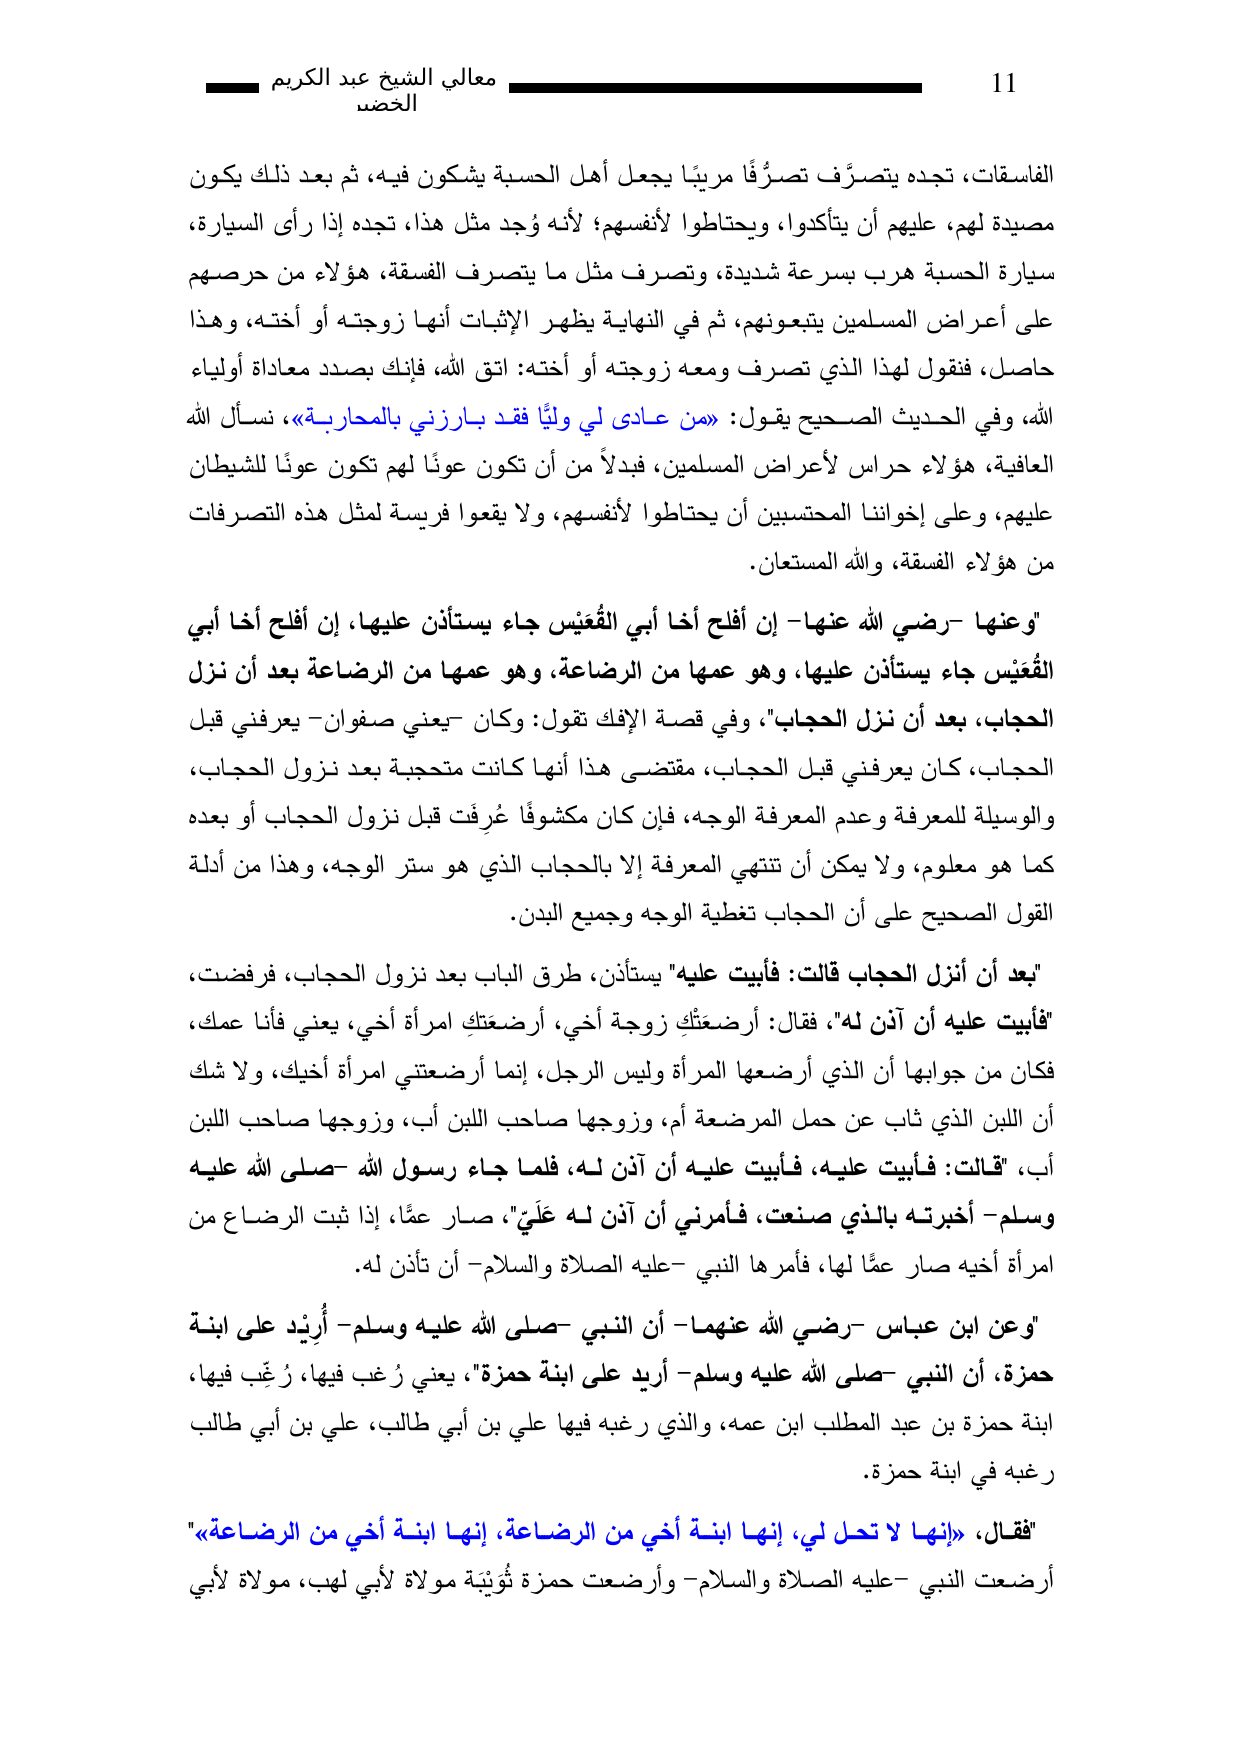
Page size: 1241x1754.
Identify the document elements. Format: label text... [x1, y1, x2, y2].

text "وعنها -رضي الله عنها- إن أفلح أخا أبي القُعَيْس جاء يستأذن عليها، إن أفلح أخا أبي القُعَيْس جاء يستأذن عليها، وهو عمها من الرضاعة، وهو عمها من الرضاعة بعد أن نزل الحجاب، بعد أن نزل الحجاب"، وفي قصة الإفك تقول: وكان -يعني صفوان- يعرفني قبل الحجاب، كان يعرفني قبل الحجاب، مقتضى هذا أنها كانت متحجبة بعد نزول الحجاب، والوسيلة للمعرفة وعدم المعرفة الوجه، فإن كان مكشوفًا عُرِفَت قبل نزول الحجاب أو بعده كما هو معلوم، ولا يمكن أن تنتهي المعرفة إلا بالحجاب الذي هو ستر الوجه، وهذا من أدلة القول الصحيح على أن الحجاب تغطية الوجه وجميع البدن. [187, 597, 1053, 936]
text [187, 150, 1053, 585]
text "بعد أن أنزل الحجاب قالت: فأبيت عليه" يستأذن، طرق الباب بعد نزول الحجاب، فرفضت، "فأبيت عليه أن آذن له"، فقال: أرضعَتْكِ زوجة أخي، أرضعَتكِ امرأة أخي، يعني فأنا عمك، فكان من جوابها أن الذي أرضعها المرأة وليس الرجل، إنما أرضعتني امرأة أخيك، ولا شك أن اللبن الذي ثاب عن حمل المرضعة أم، وزوجها صاحب اللبن أب، وزوجها صاحب اللبن أب، "قالت: فأبيت عليه، فأبيت عليه أن آذن له، فلما جاء رسول الله -صلى الله عليه وسلم- أخبرته بالذي صنعت، فأمرني أن آذن له عَلَيّ"، صار عمًّا، إذا ثبت الرضاع من امرأة أخيه صار عمًّا لها، فأمرها النبي -عليه الصلاة والسلام- أن تأذن له. [187, 949, 1053, 1288]
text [187, 1507, 1053, 1604]
text "وعن ابن عباس -رضي الله عنهما- أن النبي -صلى الله عليه وسلم- أُرِيْد على ابنة حمزة، أن النبي -صلى الله عليه وسلم- أريد على ابنة حمزة"، يعني رُغب فيها، رُغِّب فيها، ابنة حمزة بن عبد المطلب ابن عمه، والذي رغبه فيها علي بن أبي طالب، علي بن أبي طالب رغبه في ابنة حمزة. [187, 1301, 1053, 1494]
